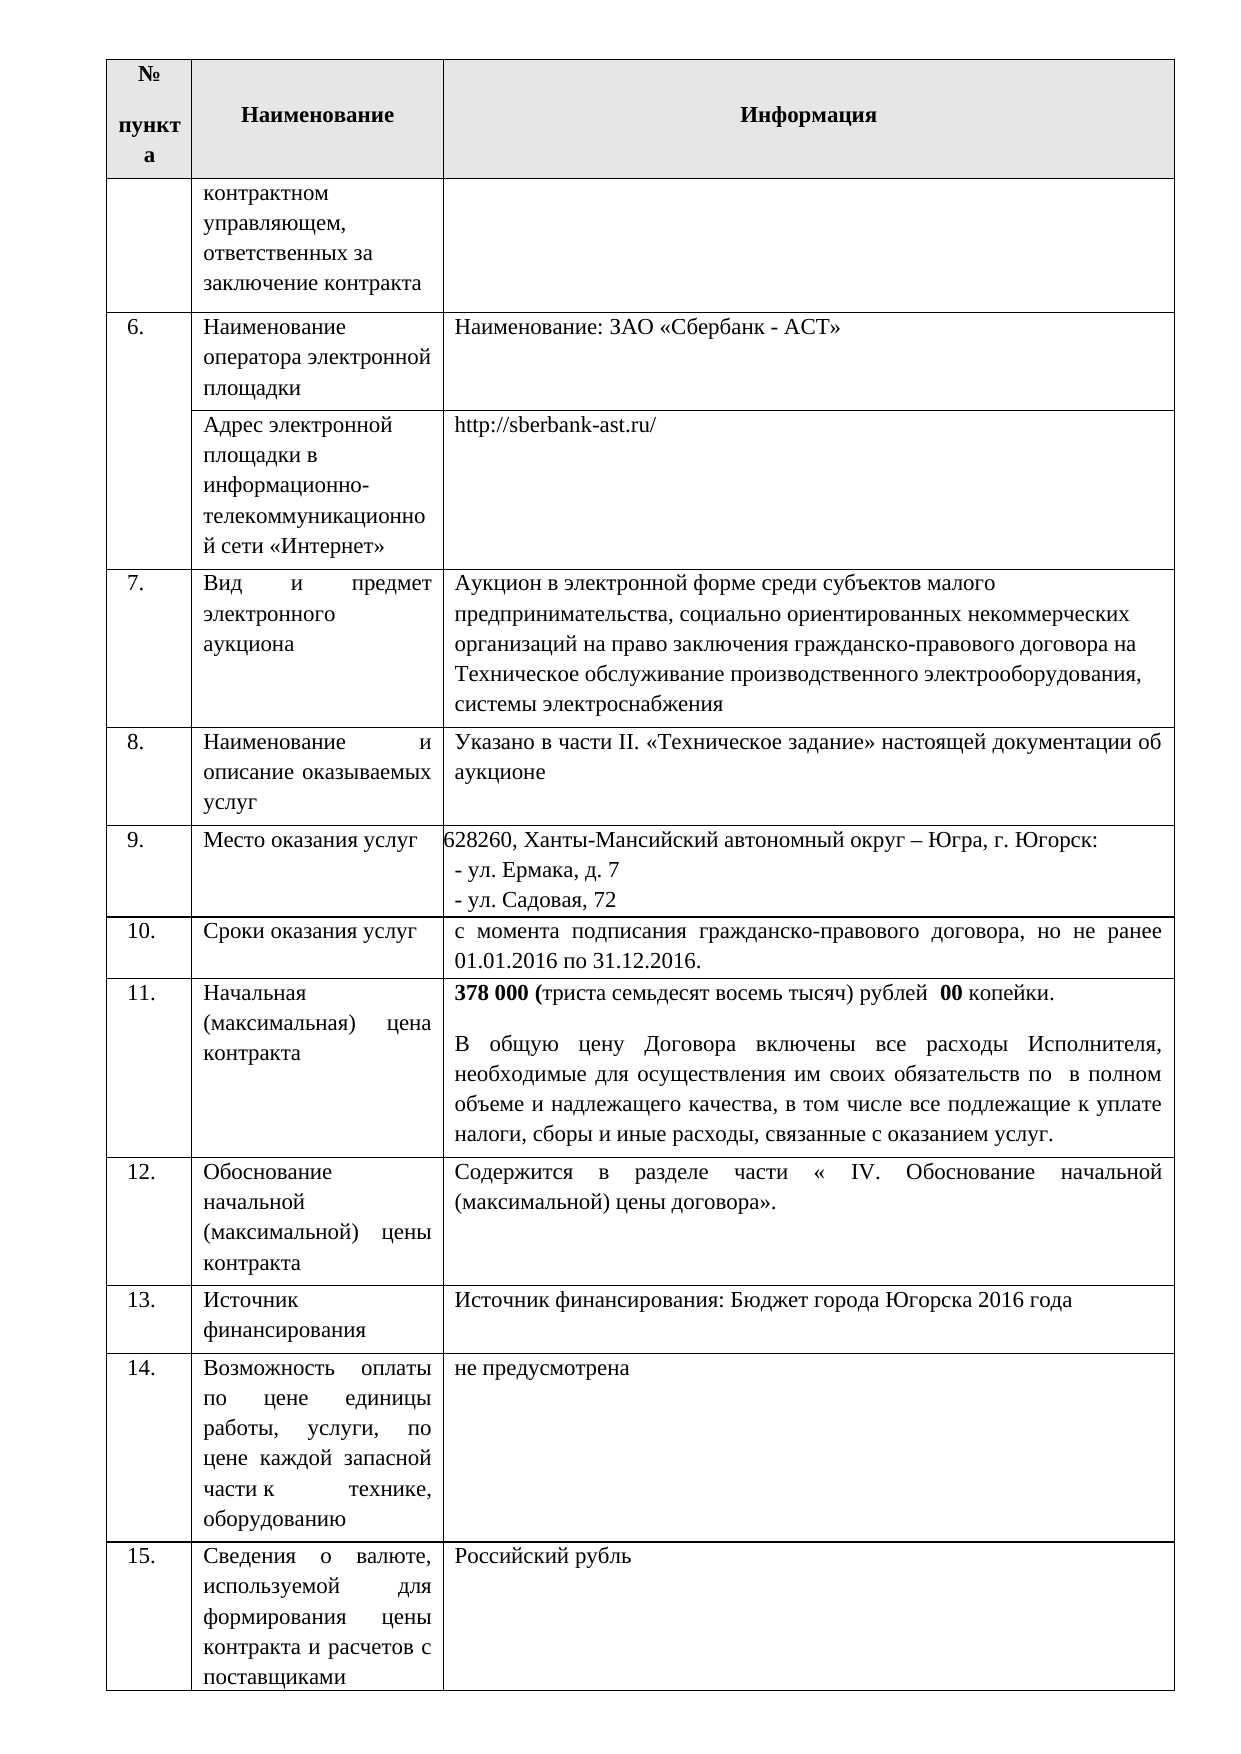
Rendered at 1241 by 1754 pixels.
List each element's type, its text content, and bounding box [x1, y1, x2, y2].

table_cell [107, 728, 191, 825]
table_cell [107, 1543, 191, 1689]
table_cell [107, 979, 191, 1157]
table_cell Российский рубль [444, 1543, 1174, 1689]
table_cell [107, 179, 191, 312]
table_cell [107, 1286, 191, 1353]
table_cell [107, 570, 191, 727]
table_cell Наименование: ЗАО «Сбербанк - АСТ» [444, 313, 1174, 410]
table_cell [107, 826, 191, 916]
table_cell Аукцион в электронной форме среди субъектов малого предпринимательства, социально ориентированных некоммерческих организаций на право заключения гражданско-правового договора на Техническое обслуживание производственного электрооборудования, системы электроснабжения [444, 570, 1174, 727]
table_cell Содержится в разделе части « IV. Обоснование начальной (максимальной) цены договора». [444, 1158, 1174, 1285]
table_cell [107, 1158, 191, 1285]
table_cell Начальная (максимальная) цена контракта [192, 979, 443, 1157]
table_cell http://sberbank-ast.ru/ [444, 411, 1174, 568]
table_cell [107, 313, 191, 568]
table_cell 378 000 (триста семьдесят восемь тысяч) рублей 00 копейки. В общую цену Договора включены все расходы Исполнителя, необходимые для осуществления им своих обязательств по в полном объеме и надлежащего качества, в том числе все подлежащие к уплате налоги, сборы и иные расходы, связанные с оказанием услуг. [444, 979, 1174, 1157]
table_cell [107, 1354, 191, 1541]
table_cell с момента подписания гражданско-правового договора, но не ранее 01.01.2016 по 31.12.2016. [444, 918, 1174, 978]
table_cell не предусмотрена [444, 1354, 1174, 1541]
table_cell [107, 918, 191, 978]
table_cell Возможность оплаты по цене единицы работы, услуги, по цене каждой запасной части к технике, оборудованию [192, 1354, 443, 1541]
table_header № пункта [107, 60, 191, 178]
table_cell Указано в части II. «Техническое задание» настоящей документации об аукционе [444, 728, 1174, 825]
table_cell Источник финансирования [192, 1286, 443, 1353]
table_header Наименование [192, 60, 443, 178]
table_cell Наименование оператора электронной площадки [192, 313, 443, 410]
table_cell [192, 1543, 443, 1689]
table_cell Наименование и описание оказываемых услуг [192, 728, 443, 825]
table_cell Сроки оказания услуг [192, 918, 443, 978]
table_cell Место оказания услуг [192, 826, 443, 916]
table_header Информация [444, 60, 1174, 178]
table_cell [192, 179, 443, 312]
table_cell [444, 179, 1174, 312]
table_cell Вид и предмет электронного аукциона [192, 570, 443, 727]
table_cell 628260, Ханты-Мансийский автономный округ – Югра, г. Югорск: - ул. Ермака, д. 7 - ул. Садовая, 72 [444, 826, 1174, 916]
table_cell Источник финансирования: Бюджет города Югорска 2016 года [444, 1286, 1174, 1353]
table_cell Адрес электронной площадки в информационно-телекоммуникационной сети «Интернет» [192, 411, 443, 568]
table_cell Обоснование начальной (максимальной) цены контракта [192, 1158, 443, 1285]
